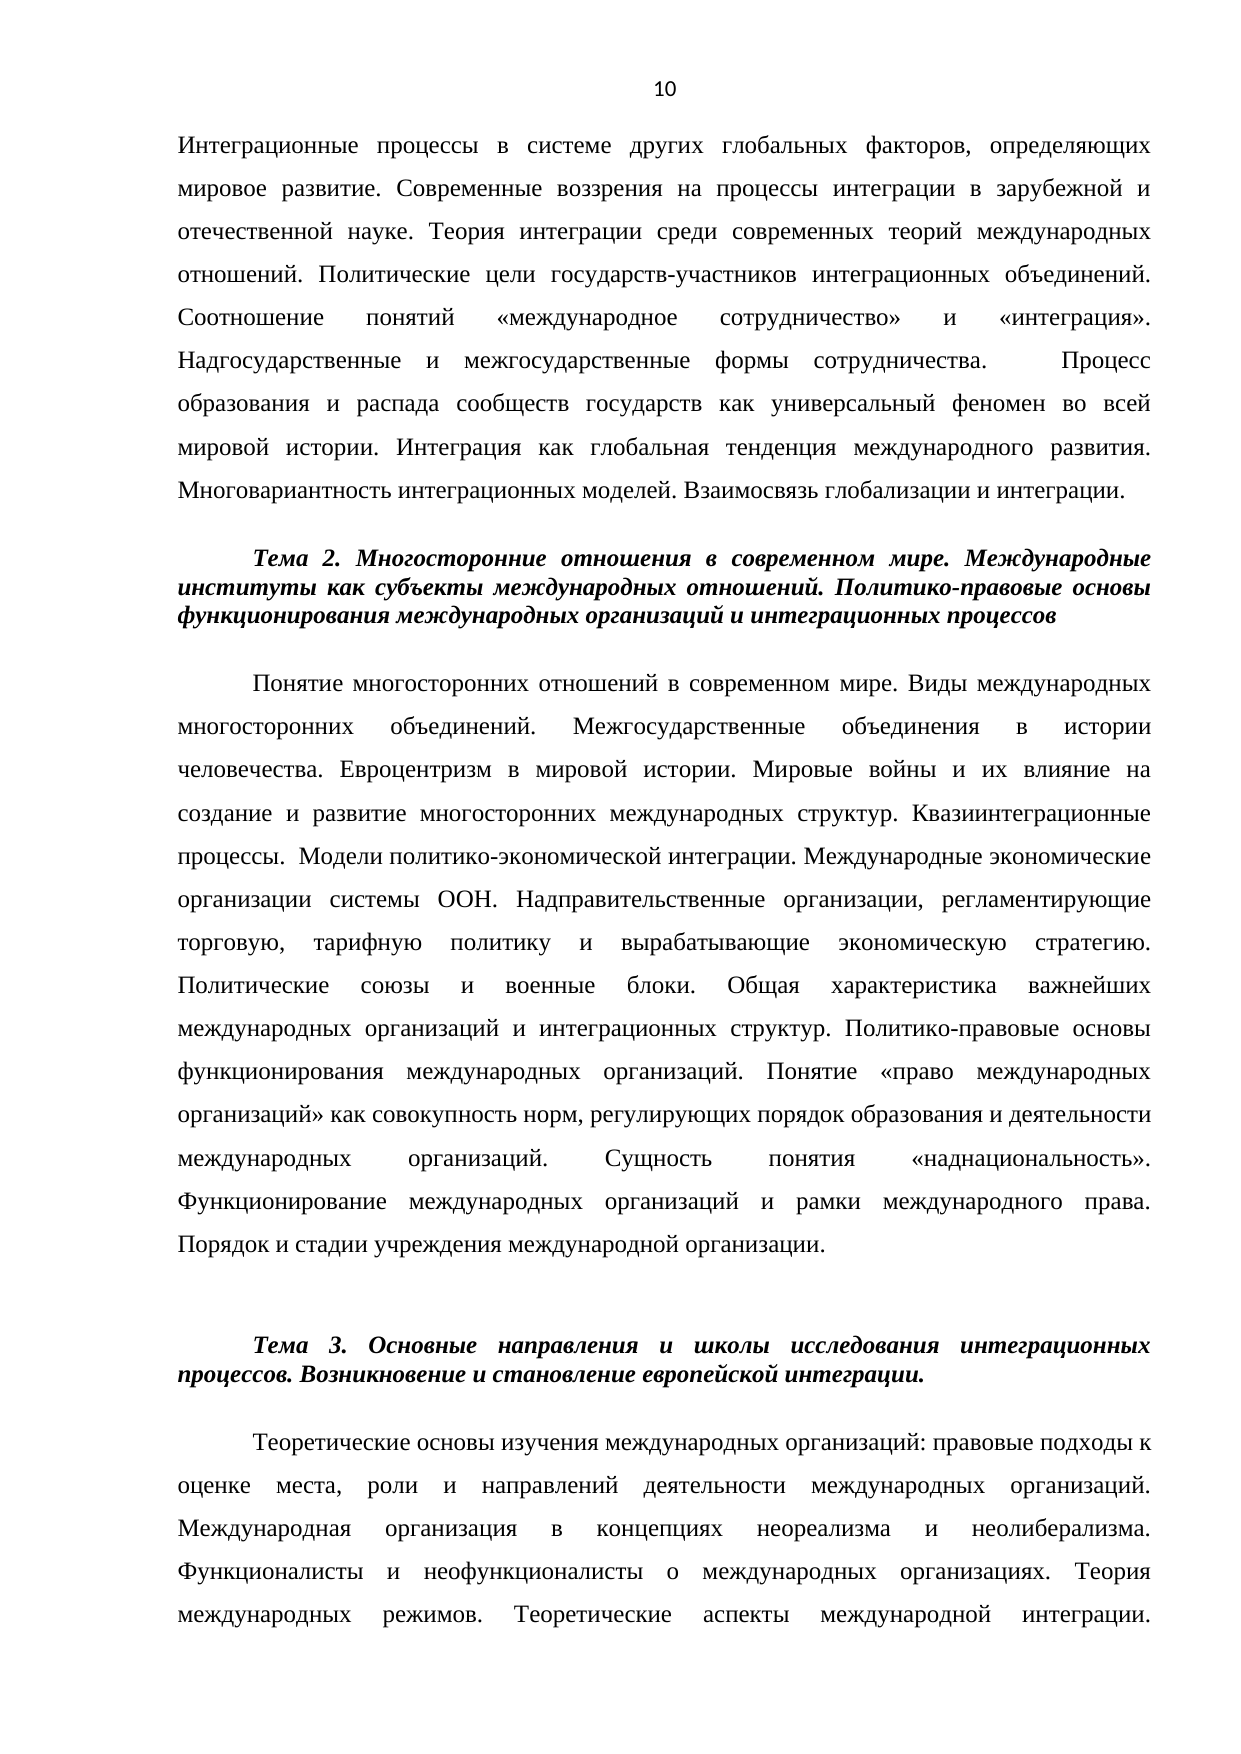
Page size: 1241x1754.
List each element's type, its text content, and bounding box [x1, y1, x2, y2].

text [177, 130, 1152, 503]
text Тема 2. Многосторонние отношения в современном мире. Международные институты как субъекты международных отношений. Политико-правовые основы функционирования международных организаций и интеграционных процессов [177, 543, 1152, 629]
text Тема 3. Основные направления и школы исследования интеграционных процессов. Возникновение и становление европейской интеграции. [177, 1330, 1152, 1387]
text Понятие многосторонних отношений в современном мире. Виды международных многосторонних объединений. Межгосударственные объединения в истории человечества. Евроцентризм в мировой истории. Мировые войны и их влияние на создание и развитие многосторонних международных структур. Квазиинтеграционные процессы. Модели политико-экономической интеграции. Международные экономические организации системы ООН. Надправительственные организации, регламентирующие торговую, тарифную политику и вырабатывающие экономическую стратегию. Политические союзы и военные блоки. Общая характеристика важнейших международных организаций и интеграционных структур. Политико-правовые основы функционирования международных организаций. Понятие «право международных организаций» как совокупность норм, регулирующих порядок образования и деятельности международных организаций. Сущность понятия «наднациональность». Функционирование международных организаций и рамки международного права. Порядок и стадии учреждения международной организации. [177, 668, 1152, 1258]
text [177, 1427, 1152, 1628]
